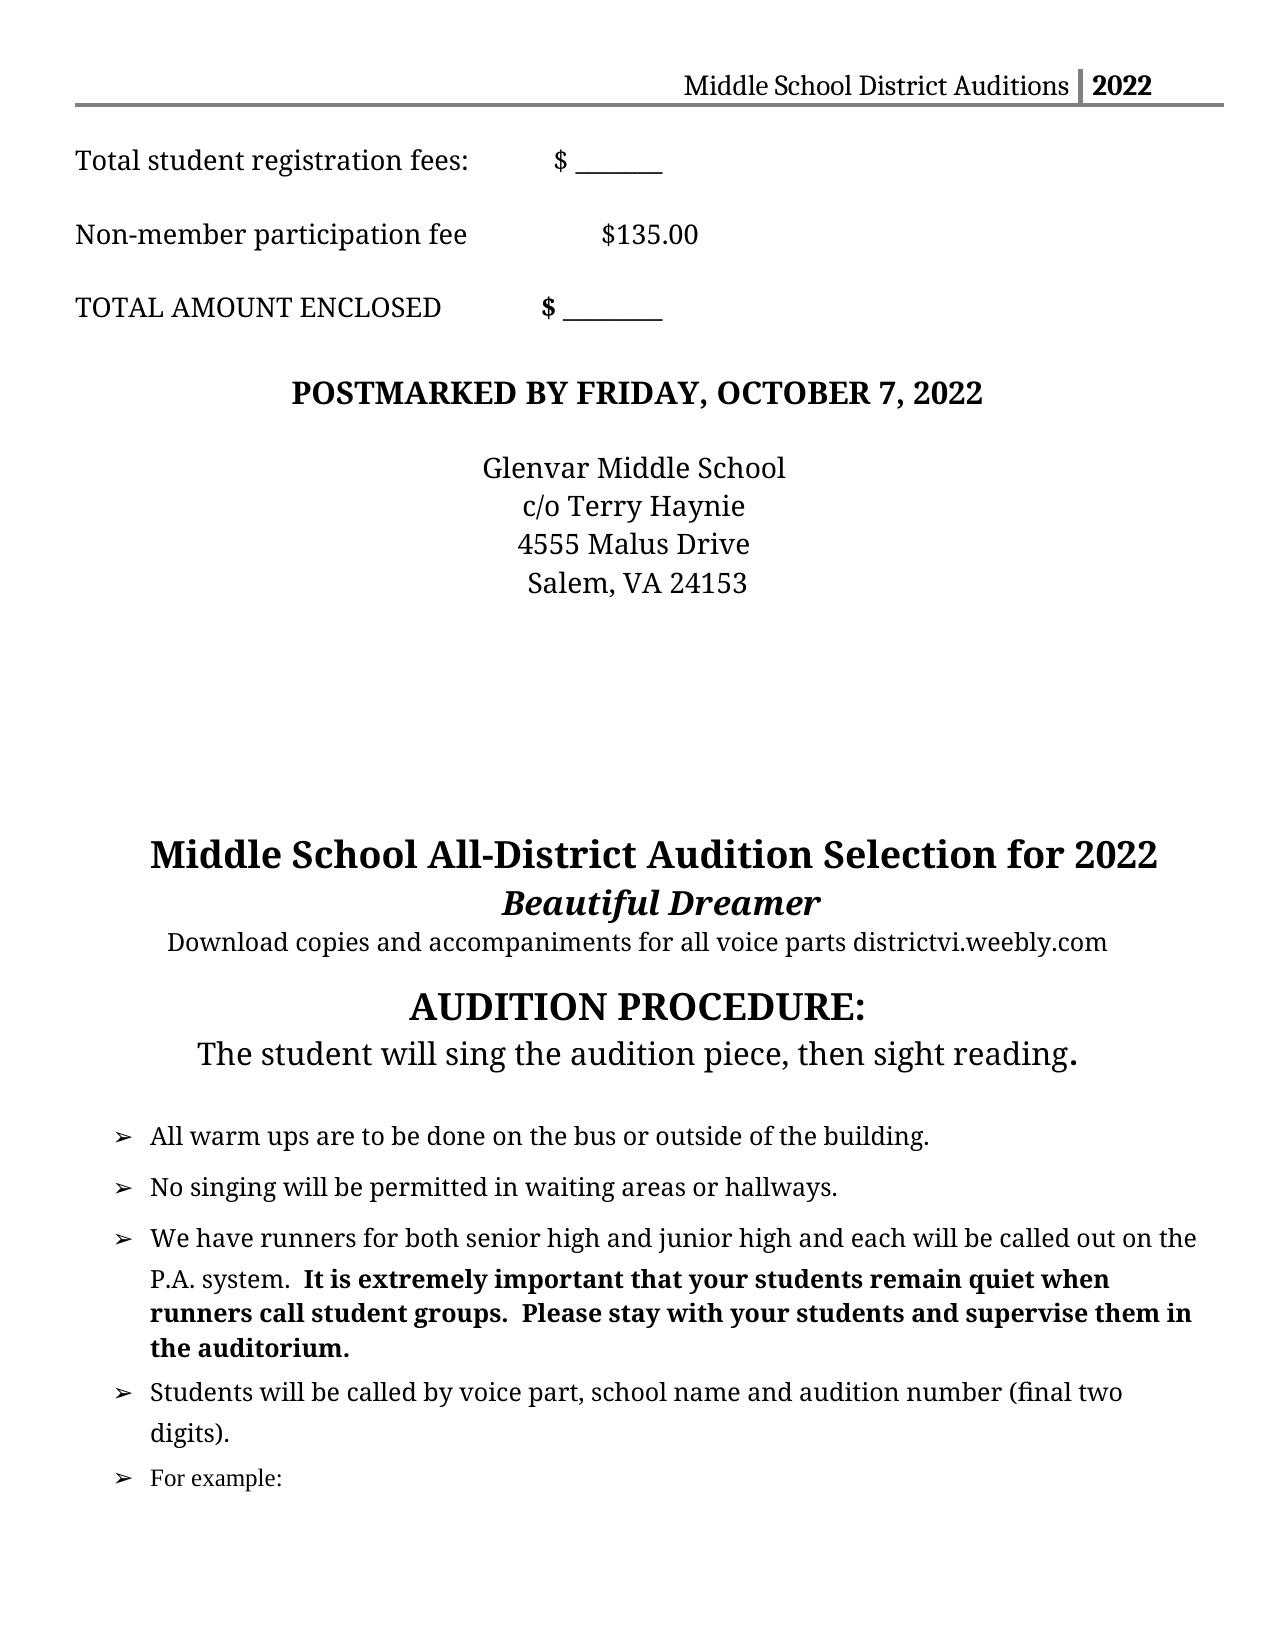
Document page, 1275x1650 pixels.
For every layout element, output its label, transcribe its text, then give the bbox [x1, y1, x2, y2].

text Glenvar Middle School c/o Terry Haynie 4555 Malus Drive Salem, VA 24153 [75, 448, 1200, 601]
list For example: [112, 1449, 1200, 1501]
text The student will sing the audition piece, then sight reading. [75, 1032, 1200, 1074]
text Download copies and accompaniments for all voice parts districtvi.weebly.com [75, 925, 1200, 959]
subtitle Non-member participation fee $135.00 [75, 215, 1200, 252]
list No singing will be permitted in waiting areas or hallways. [112, 1159, 1200, 1211]
text POSTMARKED BY FRIDAY, OCTOBER 7, 2022 [75, 371, 1200, 414]
subtitle Total student registration fees: $ _______ [75, 141, 1200, 178]
text Beautiful Dreamer [75, 879, 1200, 925]
list Students will be called by voice part, school name and audition number (final two digits). [112, 1364, 1200, 1449]
text Middle School All-District Audition Selection for 2022 [75, 828, 1200, 879]
list We have runners for both senior high and junior high and each will be called out on the P.A. system. It is extremely important that your students remain quiet when runners call student groups. Please stay with your students and supervise them in the auditorium. [112, 1211, 1200, 1364]
list All warm ups are to be done on the bus or outside of the building. [112, 1108, 1200, 1159]
text AUDITION PROCEDURE: [75, 981, 1200, 1032]
text TOTAL AMOUNT ENCLOSED $ ________ [75, 289, 1200, 326]
